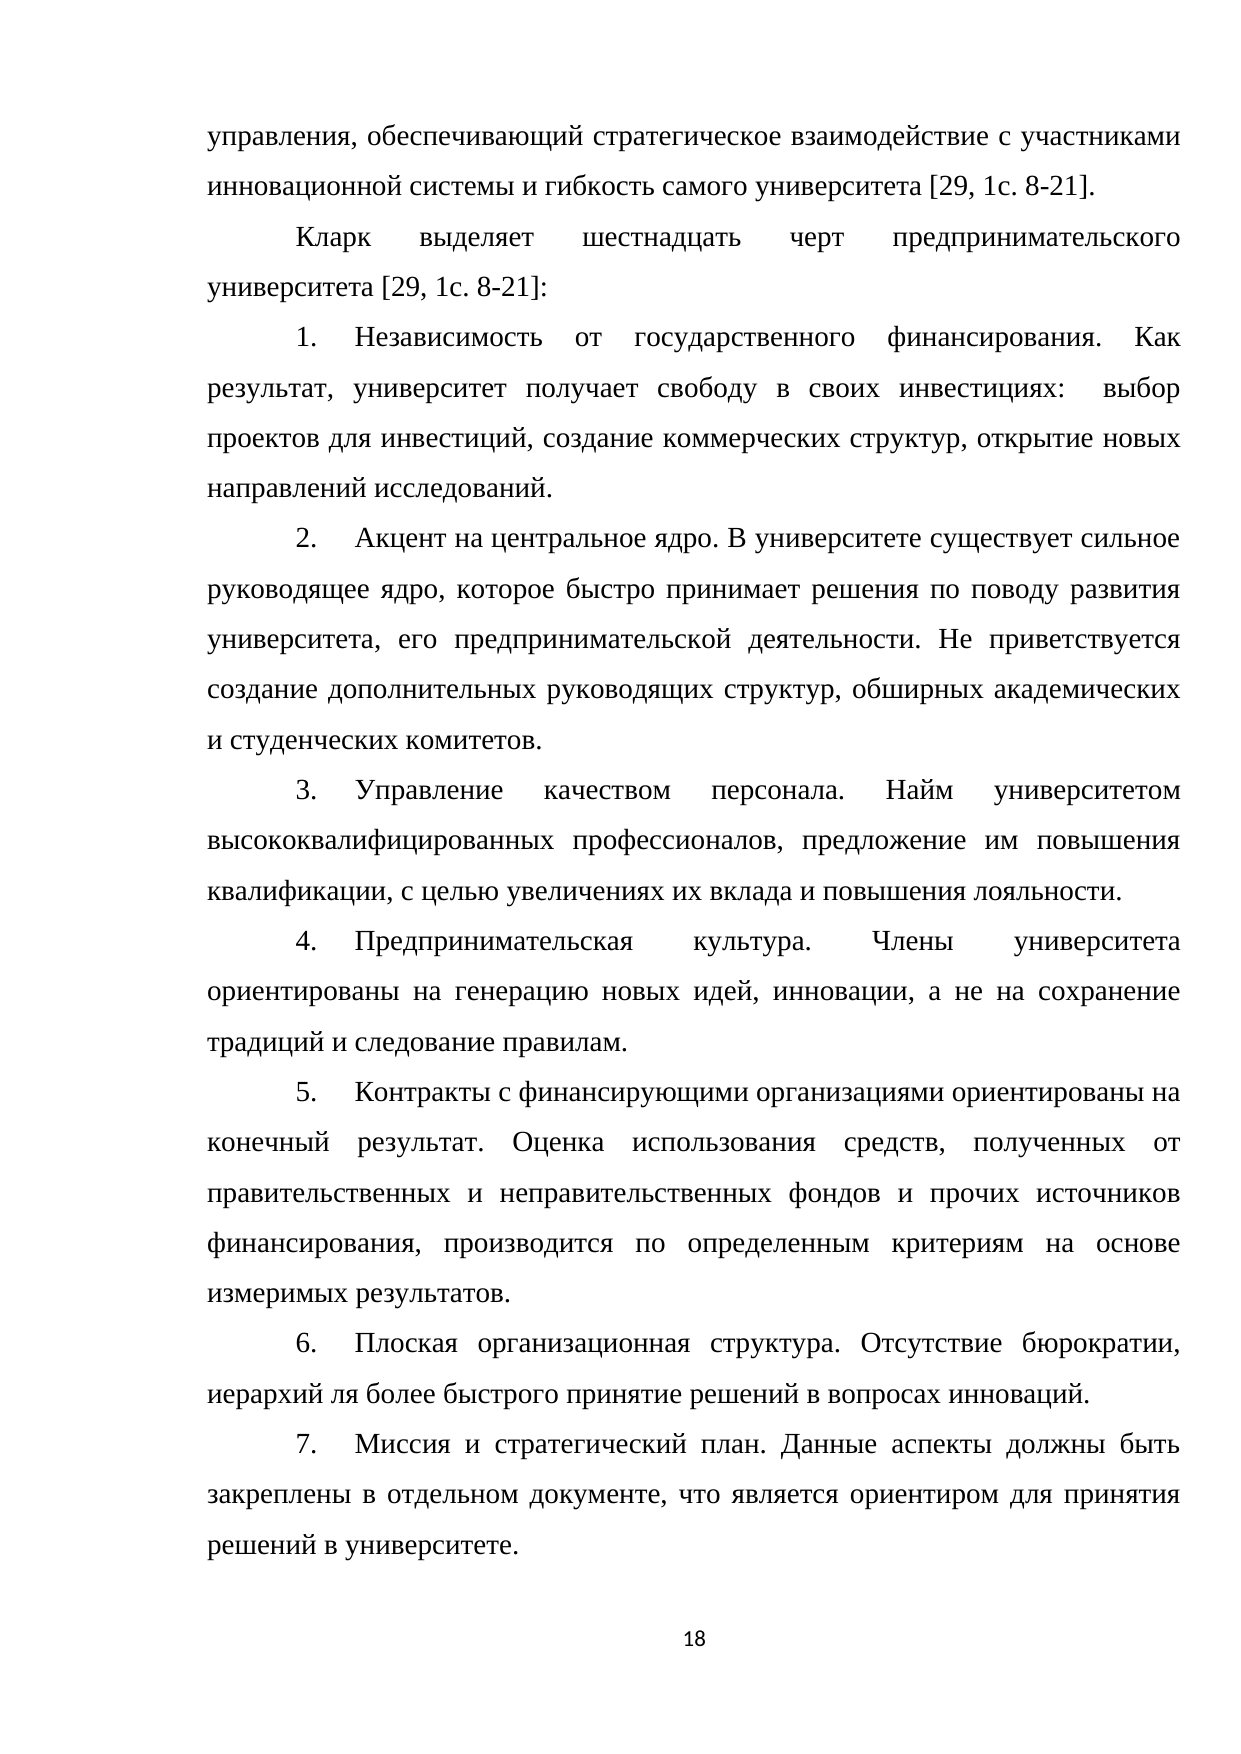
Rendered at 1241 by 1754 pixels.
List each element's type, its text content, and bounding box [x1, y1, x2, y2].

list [207, 118, 1181, 202]
list Миссия и стратегический план. Данные аспекты должны быть закреплены в отдельном документе, что является ориентиром для принятия решений в университете. [207, 1426, 1181, 1560]
list Независимость от государственного финансирования. Как результат, университет получает свободу в своих инвестициях: выбор проектов для инвестиций, создание коммерческих структур, открытие новых направлений исследований. [207, 319, 1181, 504]
list Контракты с финансирующими организациями ориентированы на конечный результат. Оценка использования средств, полученных от правительственных и неправительственных фондов и прочих источников финансирования, производится по определенным критериям на основе измеримых результатов. [207, 1074, 1181, 1309]
list Акцент на центральное ядро. В университете существует сильное руководящее ядро, которое быстро принимает решения по поводу развития университета, его предпринимательской деятельности. Не приветствуется создание дополнительных руководящих структур, обширных академических и студенческих комитетов. [207, 521, 1181, 755]
list Предпринимательская культура. Члены университета ориентированы на генерацию новых идей, инновации, а не на сохранение традиций и следование правилам. [207, 923, 1181, 1057]
list Кларк выделяет шестнадцать черт предпринимательского университета [29, 1c. 8-21]: [207, 219, 1181, 303]
list Плоская организационная структура. Отсутствие бюрократии, иерархий ля более быстрого принятие решений в вопросах инноваций. [207, 1326, 1181, 1409]
list Управление качеством персонала. Найм университетом высококвалифицированных профессионалов, предложение им повышения квалификации, с целью увеличениях их вклада и повышения лояльности. [207, 772, 1181, 906]
